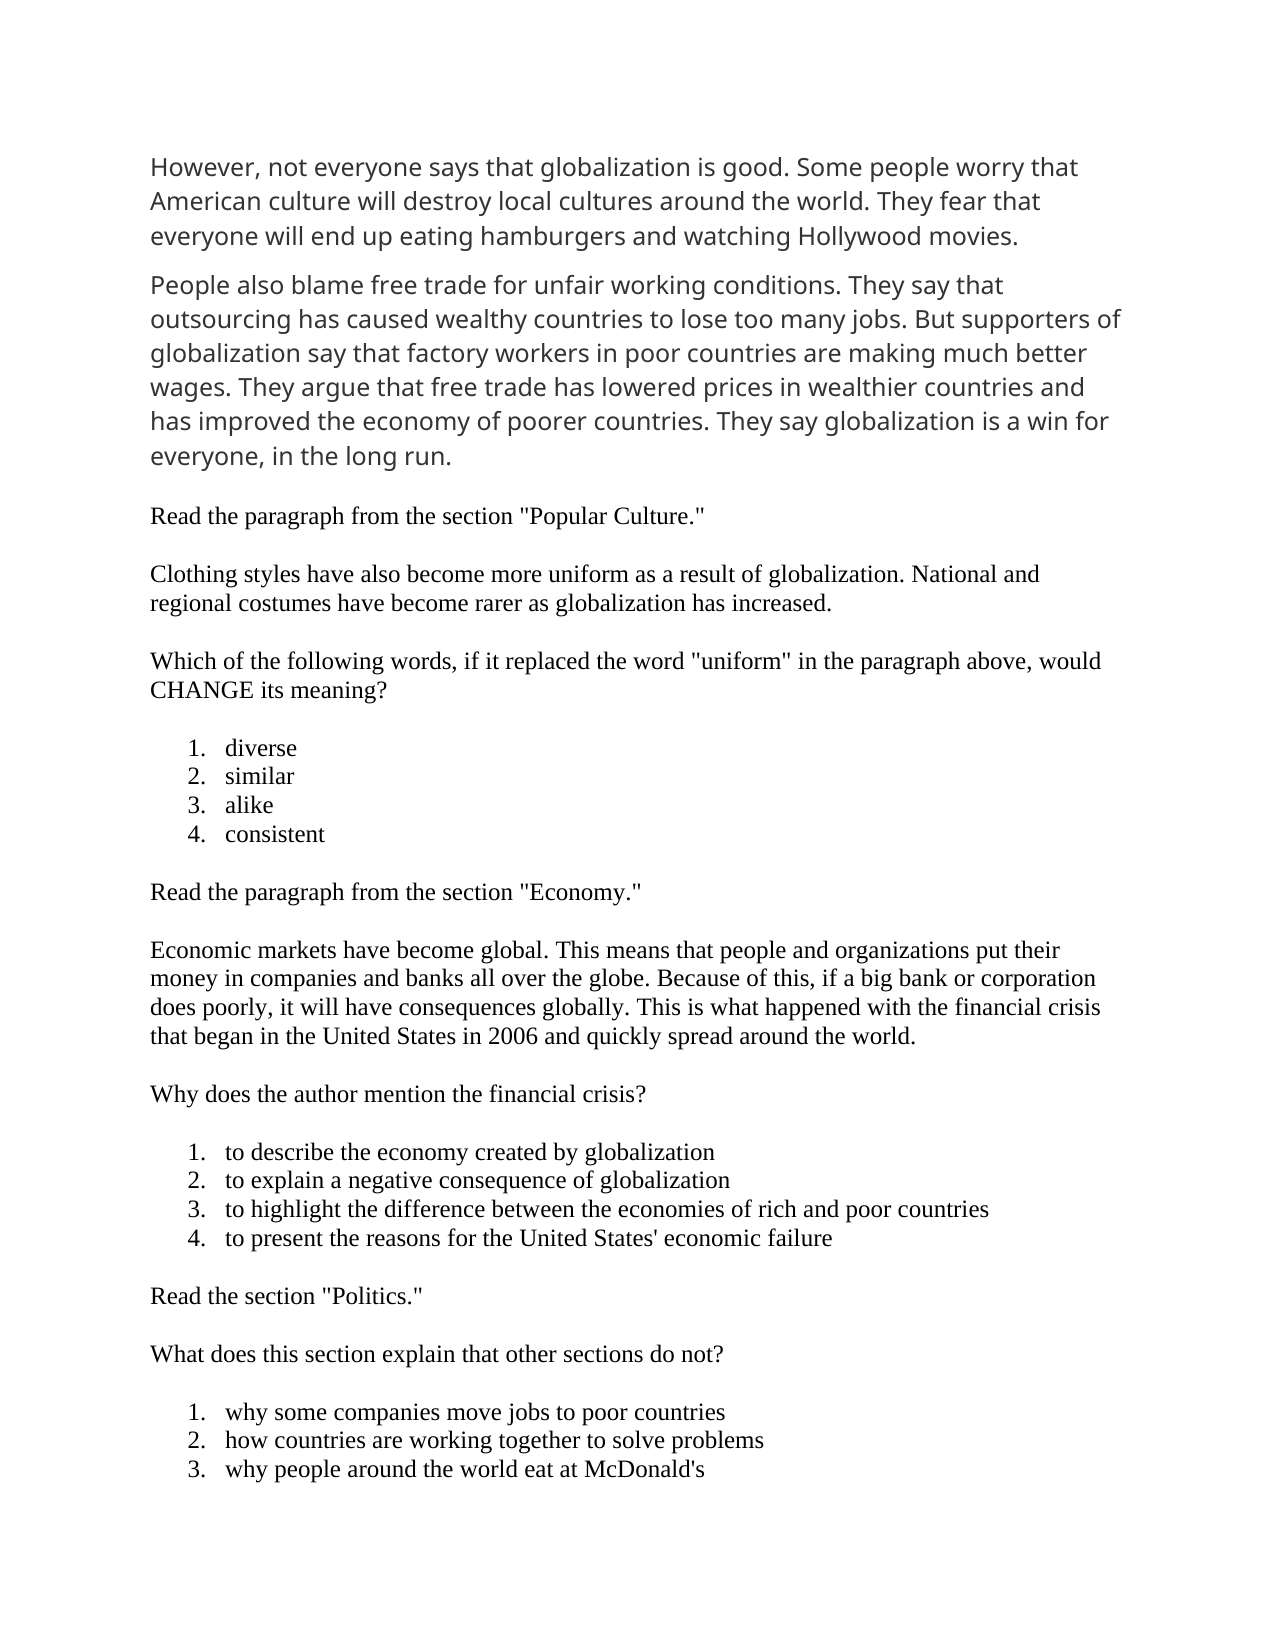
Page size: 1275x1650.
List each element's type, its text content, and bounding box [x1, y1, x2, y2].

list how countries are working together to solve problems [187, 1426, 1125, 1454]
list consistent [187, 819, 1125, 848]
list alike [187, 790, 1125, 819]
list why some companies move jobs to poor countries [187, 1397, 1125, 1426]
text What does this section explain that other sections do not? [150, 1339, 1125, 1368]
text Read the paragraph from the section "Economy." [150, 877, 1125, 906]
text Read the paragraph from the section "Popular Culture." [150, 501, 1125, 530]
text Which of the following words, if it replaced the word "uniform" in the paragraph above, would CHANGE its meaning? [150, 646, 1125, 703]
list to describe the economy created by globalization [187, 1137, 1125, 1166]
list similar [187, 761, 1125, 790]
text Why does the author mention the financial crisis? [150, 1079, 1125, 1108]
list to explain a negative consequence of globalization [187, 1166, 1125, 1194]
list diverse [187, 733, 1125, 761]
list why people around the world eat at McDonald's [187, 1454, 1125, 1483]
text People also blame free trade for unfair working conditions. They say that outsourcing has caused wealthy countries to lose too many jobs. But supporters of globalization say that factory workers in poor countries are making much better wages. They argue that free trade has lowered prices in wealthier countries and has improved the economy of poorer countries. They say globalization is a win for everyone, in the long run. [150, 268, 1125, 472]
text However, not everyone says that globalization is good. Some people worry that American culture will destroy local cultures around the world. They fear that everyone will end up eating hamburgers and watching Hollywood movies. [150, 150, 1125, 252]
list to present the reasons for the United States' economic failure [187, 1223, 1125, 1252]
text Read the section "Politics." [150, 1281, 1125, 1310]
text Economic markets have become global. This means that people and organizations put their money in companies and banks all over the globe. Because of this, if a big bank or corporation does poorly, it will have consequences globally. This is what happened with the financial crisis that began in the United States in 2006 and quickly spread around the world. [150, 935, 1125, 1050]
list to highlight the difference between the economies of rich and poor countries [187, 1194, 1125, 1223]
text Clothing styles have also become more uniform as a result of globalization. National and regional costumes have become rarer as globalization has increased. [150, 559, 1125, 617]
